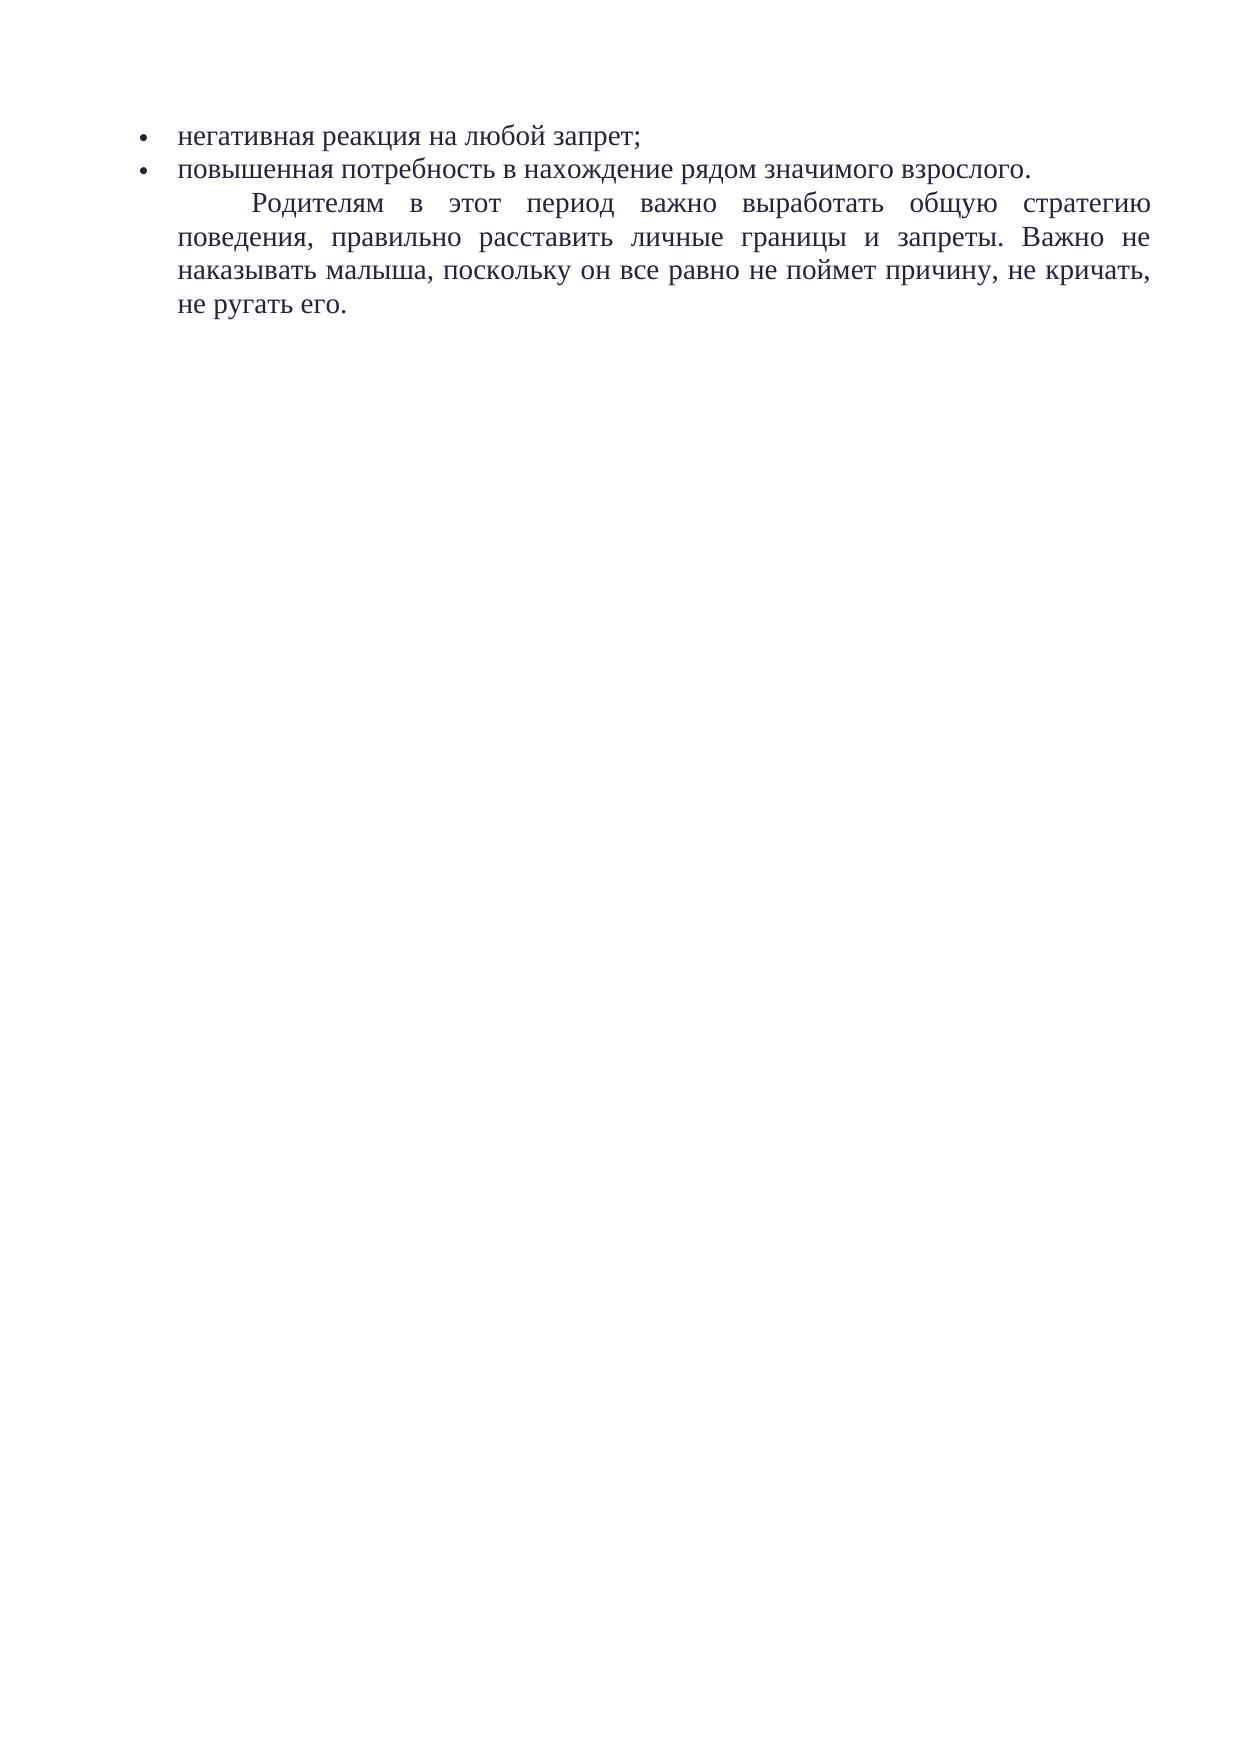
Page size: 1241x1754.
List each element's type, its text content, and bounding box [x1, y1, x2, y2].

list негативная реакция на любой запрет; [140, 118, 1152, 152]
text Родителям в этот период важно выработать общую стратегию поведения, правильно расставить личные границы и запреты. Важно не наказывать малыша, поскольку он все равно не поймет причину, не кричать, не ругать его. [177, 185, 1152, 319]
list повышенная потребность в нахождение рядом значимого взрослого. [140, 152, 1152, 185]
